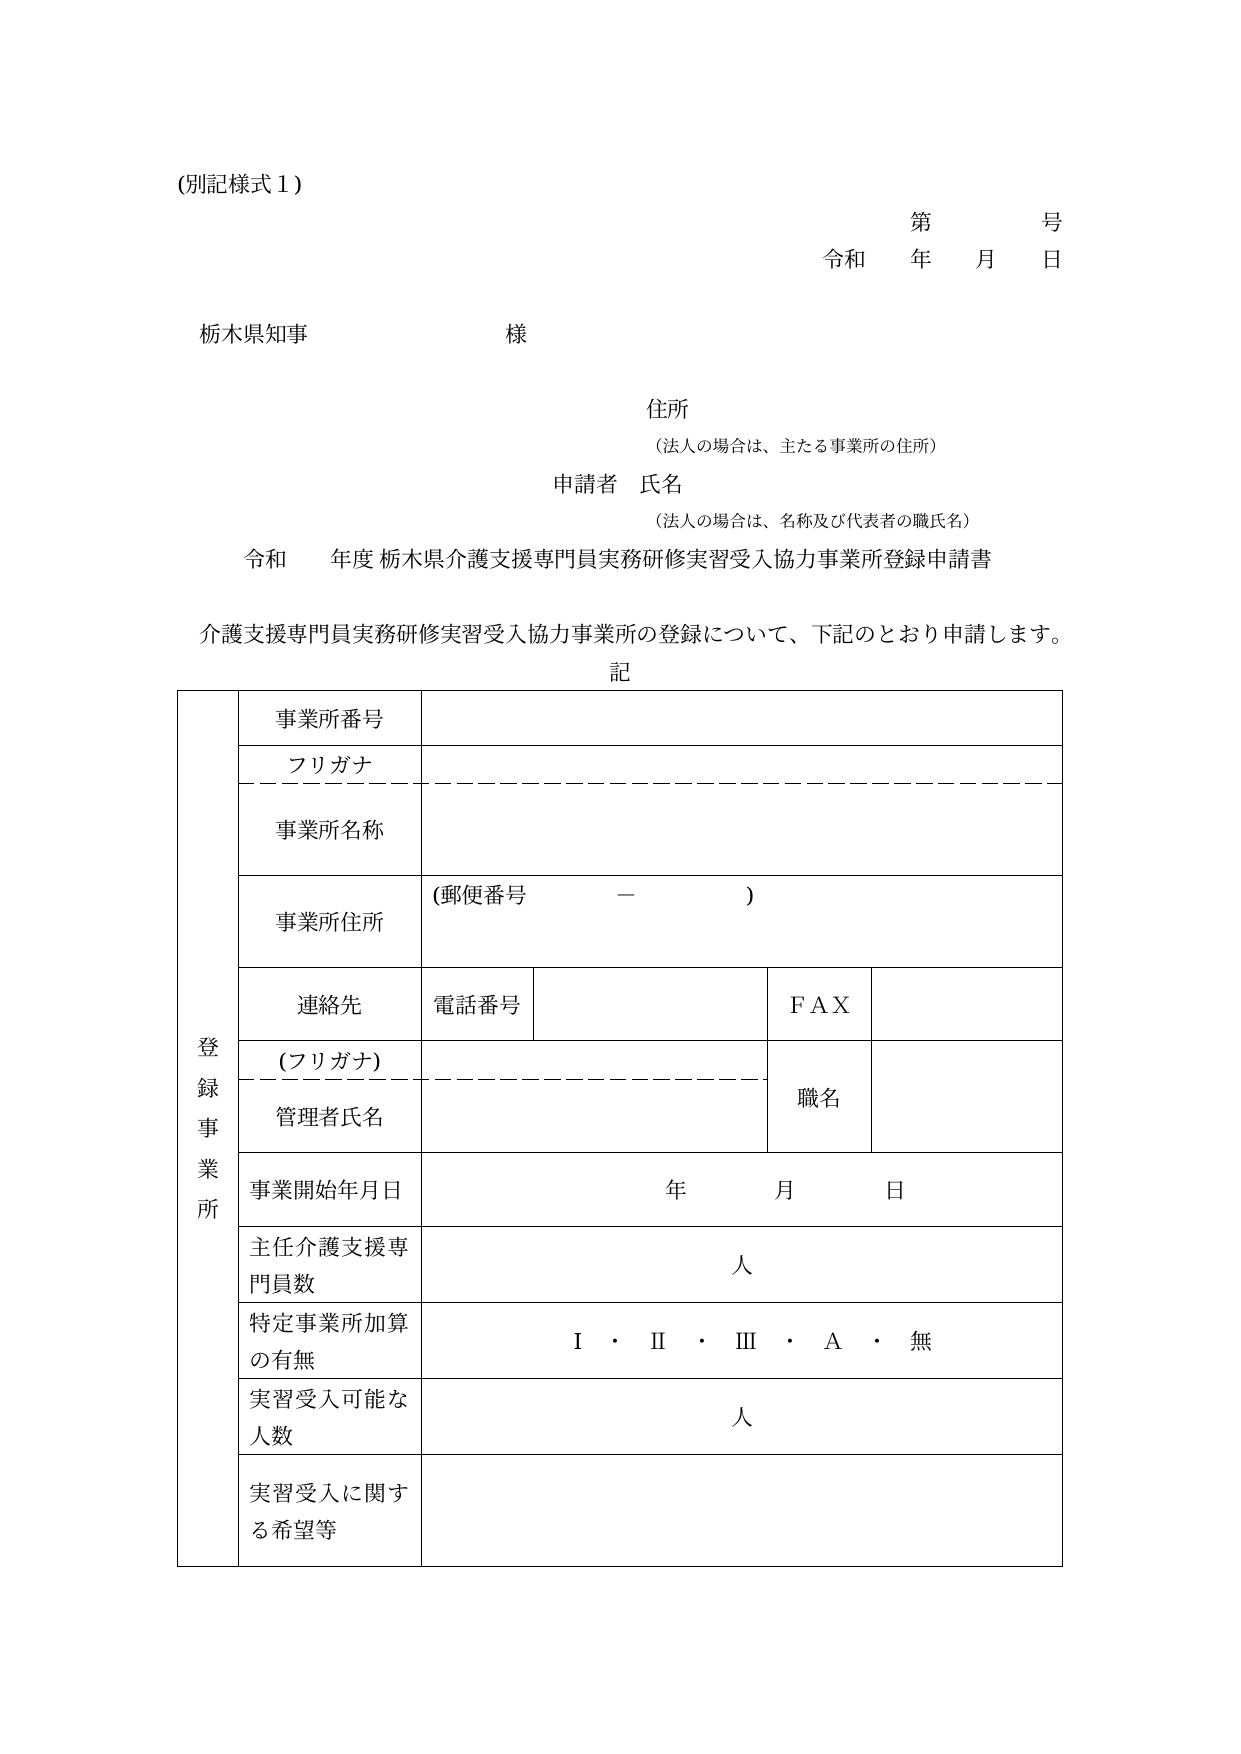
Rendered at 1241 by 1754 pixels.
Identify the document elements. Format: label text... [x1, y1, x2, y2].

table_cell [534, 968, 767, 1040]
text 令和 年度 栃木県介護支援専門員実務研修実習受入協力事業所登録申請書 [177, 539, 1063, 577]
text 介護支援専門員実務研修実習受入協力事業所の登録について、下記のとおり申請します。 [177, 614, 1063, 652]
table_cell 実習受入に関する希望等 [239, 1455, 421, 1566]
table_cell 連絡先 [239, 968, 421, 1040]
table_header 登録事業所 [178, 691, 238, 1566]
table_header 事業所番号 [239, 691, 421, 744]
table_cell 特定事業所加算の有無 [239, 1303, 421, 1378]
table_cell 事業所名称 [239, 783, 421, 874]
table_cell (郵便番号 － ) [422, 876, 1062, 967]
table_cell 事業開始年月日 [239, 1153, 421, 1226]
table_cell 電話番号 [422, 968, 533, 1040]
text 令和 年 月 日 [177, 239, 1063, 277]
table_cell [872, 1041, 1062, 1152]
table_cell [422, 746, 1062, 783]
table_cell [872, 968, 1062, 1040]
table_header [422, 691, 1062, 744]
table_cell [422, 1079, 767, 1152]
table_cell (フリガナ) [239, 1041, 421, 1079]
text 第 号 [177, 202, 1063, 239]
table_cell フリガナ [239, 746, 421, 783]
text 記 [177, 652, 1063, 689]
table_cell 管理者氏名 [239, 1079, 421, 1152]
table_cell [422, 1455, 1062, 1566]
table_cell 実習受入可能な人数 [239, 1379, 421, 1454]
table_cell 主任介護支援専門員数 [239, 1227, 421, 1302]
table_cell 職名 [768, 1041, 871, 1152]
text 住所 [646, 389, 1063, 427]
table_cell 人 [422, 1379, 1062, 1454]
table_cell [422, 1041, 767, 1079]
text （法人の場合は、名称及び代表者の職氏名） [646, 502, 1063, 539]
text 栃木県知事 様 [177, 314, 1063, 352]
table_cell ＦＡＸ [768, 968, 871, 1040]
table_cell 事業所住所 [239, 876, 421, 967]
text (別記様式１) [177, 164, 1063, 202]
text （法人の場合は、主たる事業所の住所） [646, 427, 1063, 464]
table_cell Ⅰ ・ Ⅱ ・ Ⅲ ・ Ａ ・ 無 [422, 1303, 1062, 1378]
text 申請者 氏名 [552, 464, 1063, 502]
table_cell 人 [422, 1227, 1062, 1302]
table_cell [422, 783, 1062, 874]
table_cell 年 月 日 [422, 1153, 1062, 1226]
